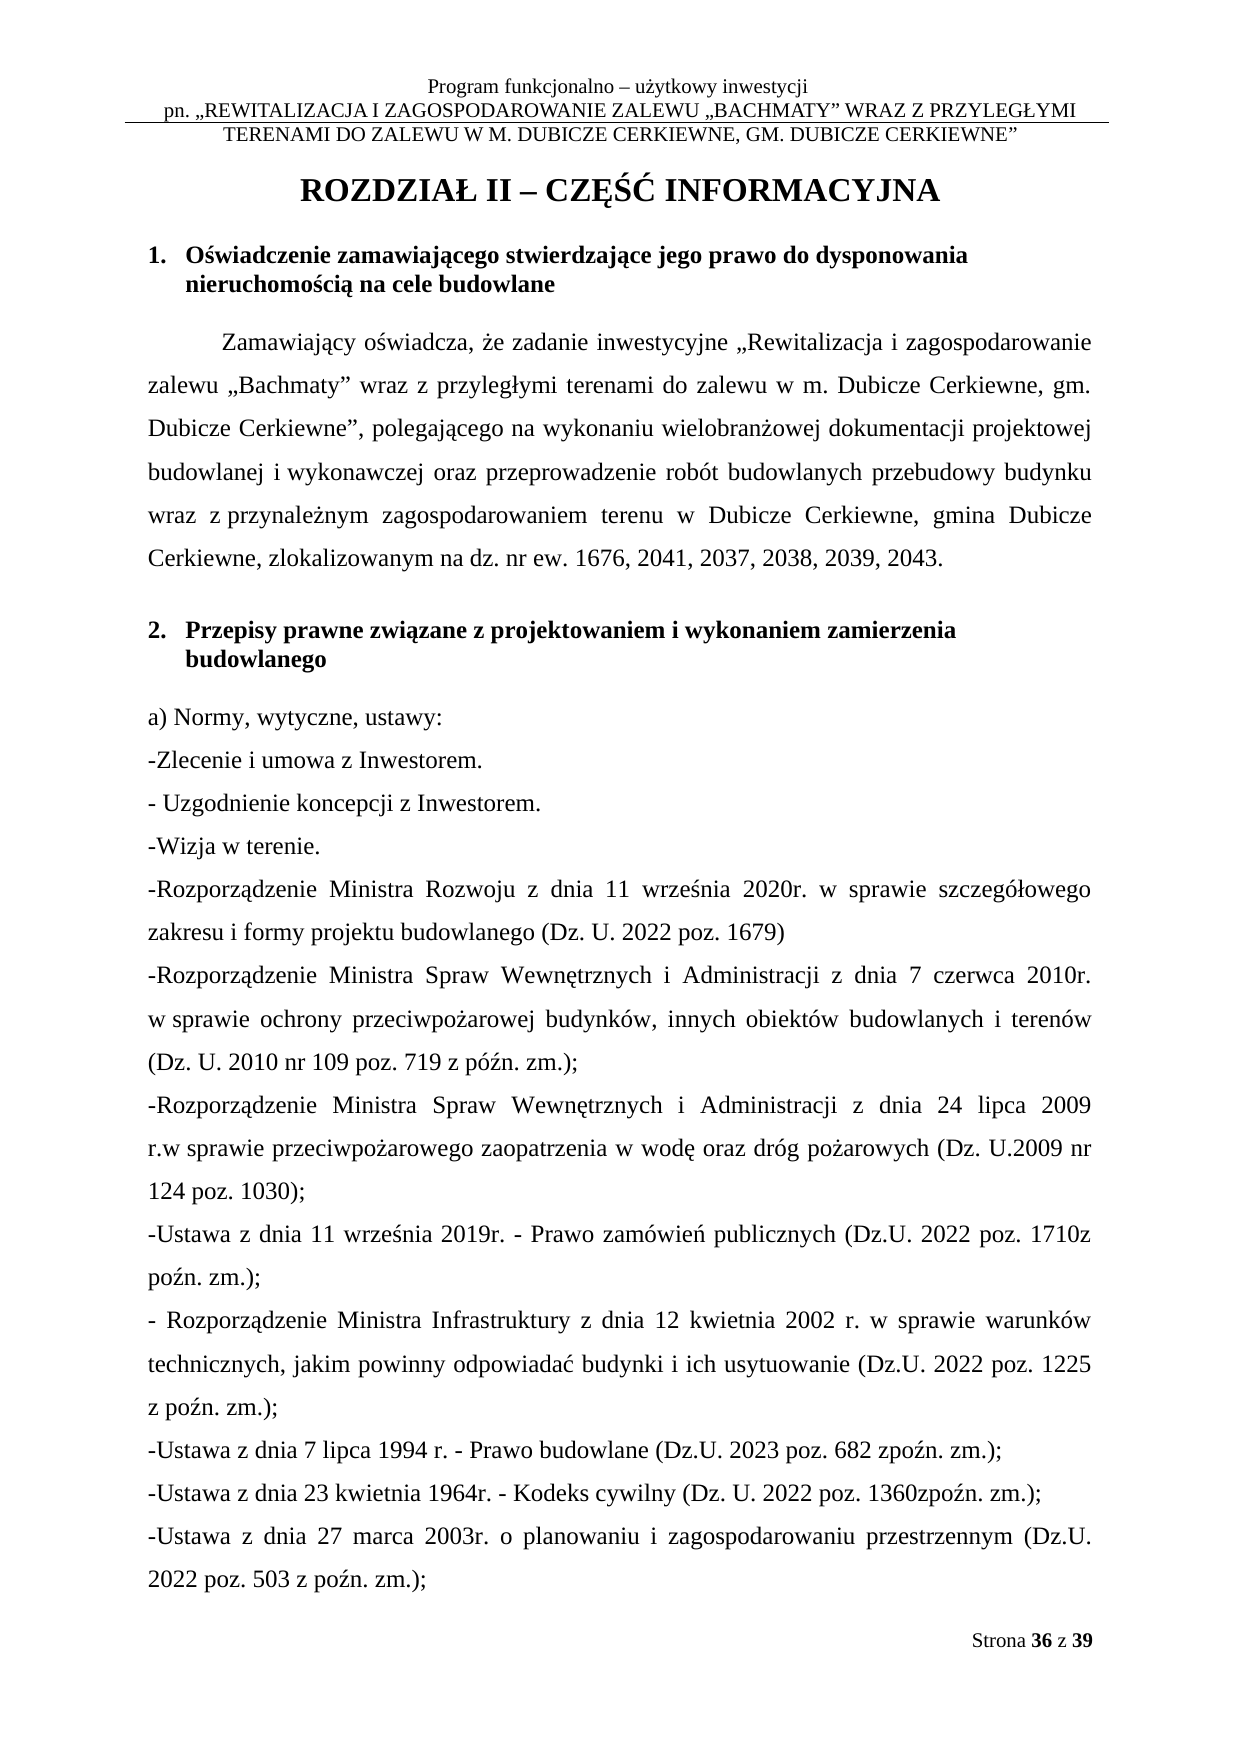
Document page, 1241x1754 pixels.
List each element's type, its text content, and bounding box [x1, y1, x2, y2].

text -Ustawa z dnia 11 września 2019r. - Prawo zamówień publicznych (Dz.U. 2022 poz. 1710z poźn. zm.); [148, 1219, 1092, 1291]
text - Rozporządzenie Ministra Infrastruktury z dnia 12 kwietnia 2002 r. w sprawie warunków technicznych, jakim powinny odpowiadać budynki i ich usytuowanie (Dz.U. 2022 poz. 1225 z poźn. zm.); [148, 1306, 1092, 1421]
text -Zlecenie i umowa z Inwestorem. [148, 745, 1092, 774]
text -Ustawa z dnia 7 lipca 1994 r. - Prawo budowlane (Dz.U. 2023 poz. 682 zpoźn. zm.); [148, 1435, 1092, 1464]
text -Ustawa z dnia 23 kwietnia 1964r. - Kodeks cywilny (Dz. U. 2022 poz. 1360zpoźn. zm.); [148, 1478, 1092, 1507]
text -Wizja w terenie. [148, 831, 1092, 860]
text -Rozporządzenie Ministra Spraw Wewnętrznych i Administracji z dnia 24 lipca 2009 r.w sprawie przeciwpożarowego zaopatrzenia w wodę oraz dróg pożarowych (Dz. U.2009 nr 124 poz. 1030); [148, 1090, 1092, 1205]
list Zamawiający oświadcza, że zadanie inwestycyjne „Rewitalizacja i zagospodarowanie zalewu „Bachmaty” wraz z przyległymi terenami do zalewu w m. Dubicze Cerkiewne, gm. Dubicze Cerkiewne”, polegającego na wykonaniu wielobranżowej dokumentacji projektowej budowlanej i wykonawczej oraz przeprowadzenie robót budowlanych przebudowy budynku wraz z przynależnym zagospodarowaniem terenu w Dubicze Cerkiewne, gmina Dubicze Cerkiewne, zlokalizowanym na dz. nr ew. 1676, 2041, 2037, 2038, 2039, 2043. [148, 327, 1092, 572]
text -Rozporządzenie Ministra Spraw Wewnętrznych i Administracji z dnia 7 czerwca 2010r. w sprawie ochrony przeciwpożarowej budynków, innych obiektów budowlanych i terenów (Dz. U. 2010 nr 109 poz. 719 z późn. zm.); [148, 961, 1092, 1076]
subtitle Przepisy prawne związane z projektowaniem i wykonaniem zamierzenia budowlanego [148, 615, 1092, 673]
text a) Normy, wytyczne, ustawy: [148, 702, 1092, 731]
subtitle ROZDZIAŁ II – CZĘŚĆ INFORMACYJNA [148, 170, 1092, 208]
text -Ustawa z dnia 27 marca 2003r. o planowaniu i zagospodarowaniu przestrzennym (Dz.U. 2022 poz. 503 z poźn. zm.); [148, 1521, 1092, 1593]
text - Uzgodnienie koncepcji z Inwestorem. [148, 788, 1092, 817]
text -Rozporządzenie Ministra Rozwoju z dnia 11 września 2020r. w sprawie szczegółowego zakresu i formy projektu budowlanego (Dz. U. 2022 poz. 1679) [148, 874, 1092, 946]
subtitle Oświadczenie zamawiającego stwierdzające jego prawo do dysponowania nieruchomością na cele budowlane [148, 241, 1092, 298]
